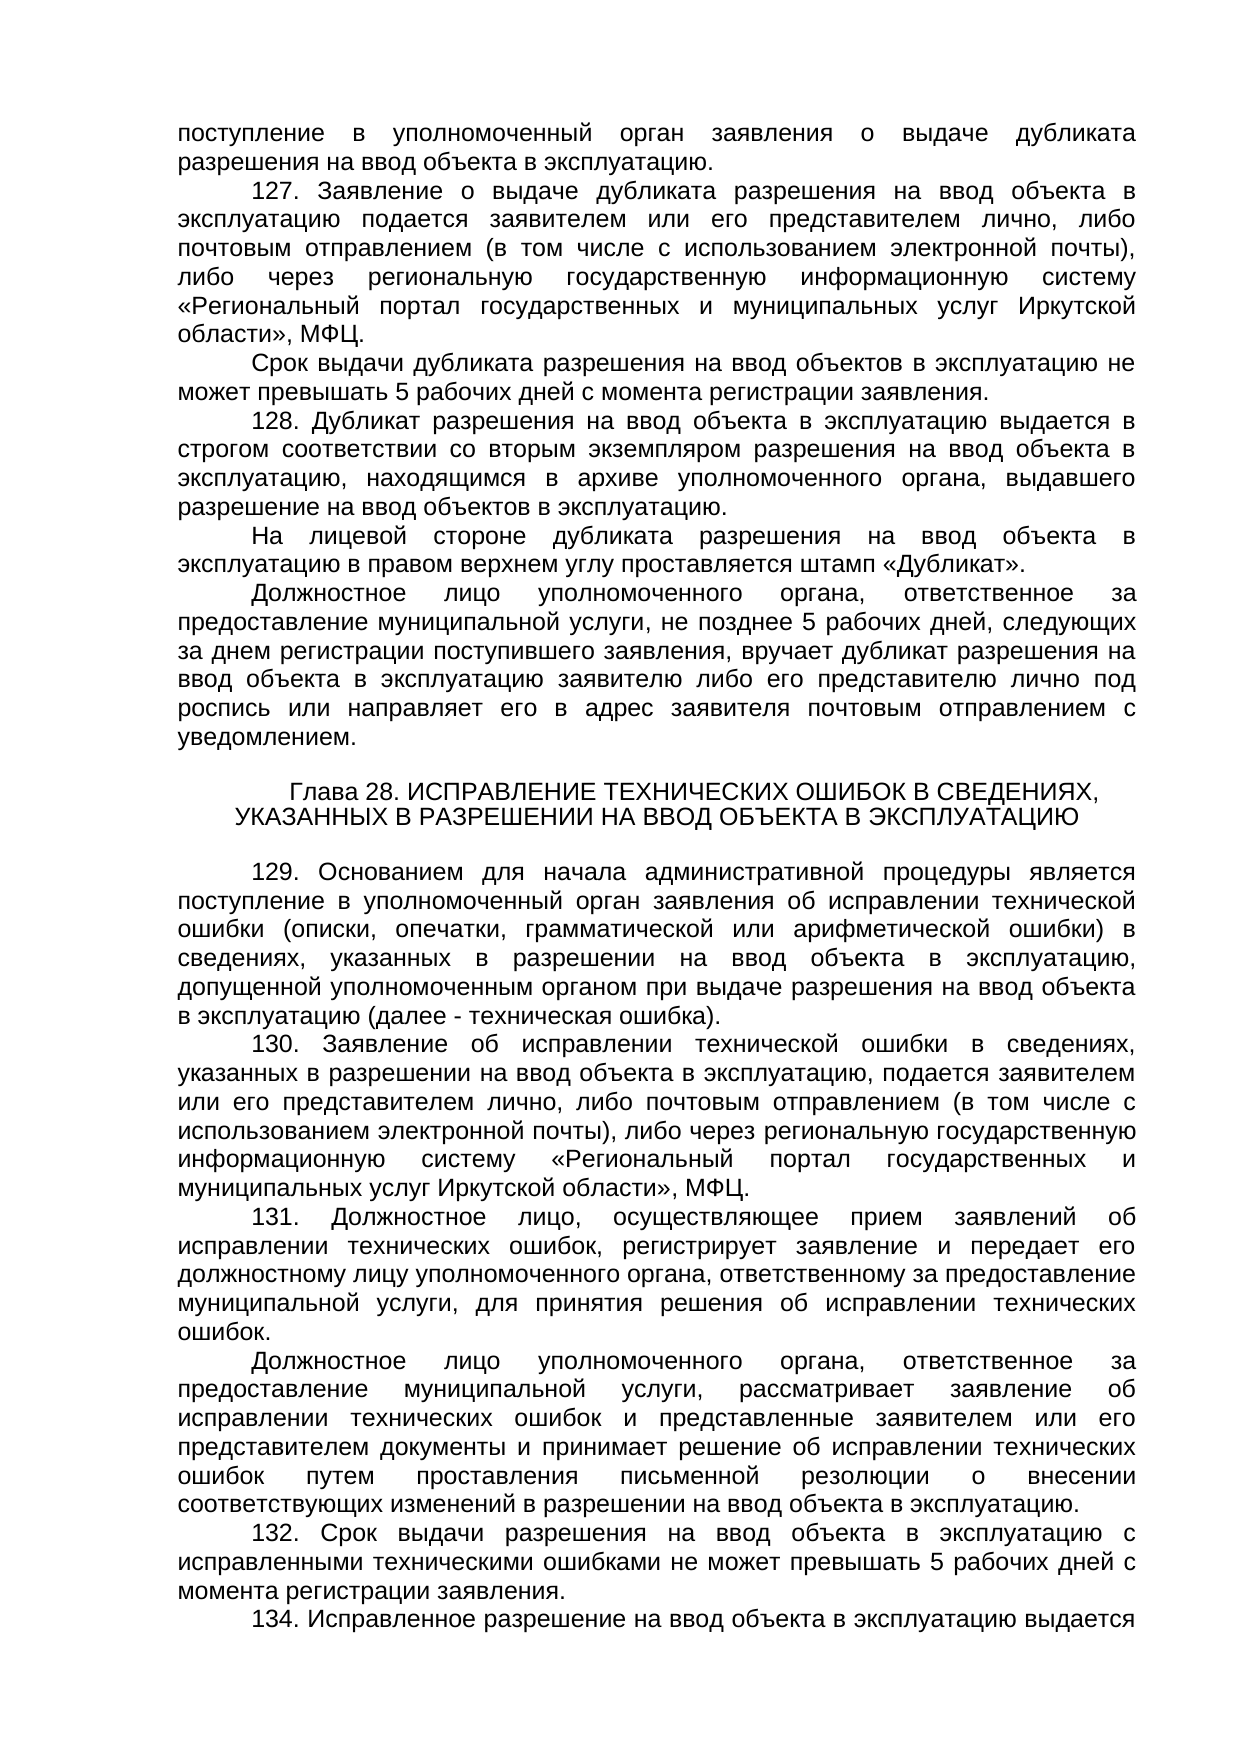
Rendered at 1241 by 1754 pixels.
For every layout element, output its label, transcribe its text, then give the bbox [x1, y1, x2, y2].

text 128. Дубликат разрешения на ввод объекта в эксплуатацию выдается в строгом соответствии со вторым экземпляром разрешения на ввод объекта в эксплуатацию, находящимся в архиве уполномоченного органа, выдавшего разрешение на ввод объектов в эксплуатацию. [177, 406, 1137, 521]
text Глава 28. ИСПРАВЛЕНИЕ ТЕХНИЧЕСКИХ ОШИБОК В СВЕДЕНИЯХ, УКАЗАННЫХ В РАЗРЕШЕНИИ НА ВВОД ОБЪЕКТА В ЭКСПЛУАТАЦИЮ [177, 779, 1137, 831]
text На лицевой стороне дубликата разрешения на ввод объекта в эксплуатацию в правом верхнем углу проставляется штамп «Дубликат». [177, 521, 1137, 578]
text Срок выдачи дубликата разрешения на ввод объектов в эксплуатацию не может превышать 5 рабочих дней с момента регистрации заявления. [177, 348, 1137, 406]
text 131. Должностное лицо, осуществляющее прием заявлений об исправлении технических ошибок, регистрирует заявление и передает его должностному лицу уполномоченного органа, ответственному за предоставление муниципальной услуги, для принятия решения об исправлении технических ошибок. [177, 1202, 1137, 1346]
text 132. Срок выдачи разрешения на ввод объекта в эксплуатацию с исправленными техническими ошибками не может превышать 5 рабочих дней с момента регистрации заявления. [177, 1518, 1137, 1604]
text 127. Заявление о выдаче дубликата разрешения на ввод объекта в эксплуатацию подается заявителем или его представителем лично, либо почтовым отправлением (в том числе с использованием электронной почты), либо через региональную государственную информационную систему «Региональный портал государственных и муниципальных услуг Иркутской области», МФЦ. [177, 176, 1137, 348]
text 129. Основанием для начала административной процедуры является поступление в уполномоченный орган заявления об исправлении технической ошибки (описки, опечатки, грамматической или арифметической ошибки) в сведениях, указанных в разрешении на ввод объекта в эксплуатацию, допущенной уполномоченным органом при выдаче разрешения на ввод объекта в эксплуатацию (далее - техническая ошибка). [177, 857, 1137, 1029]
text 130. Заявление об исправлении технической ошибки в сведениях, указанных в разрешении на ввод объекта в эксплуатацию, подается заявителем или его представителем лично, либо почтовым отправлением (в том числе с использованием электронной почты), либо через региональную государственную информационную систему «Региональный портал государственных и муниципальных услуг Иркутской области», МФЦ. [177, 1029, 1137, 1202]
text Должностное лицо уполномоченного органа, ответственное за предоставление муниципальной услуги, не позднее 5 рабочих дней, следующих за днем регистрации поступившего заявления, вручает дубликат разрешения на ввод объекта в эксплуатацию заявителю либо его представителю лично под роспись или направляет его в адрес заявителя почтовым отправлением с уведомлением. [177, 578, 1137, 751]
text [177, 1604, 1137, 1633]
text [177, 118, 1137, 176]
text Должностное лицо уполномоченного органа, ответственное за предоставление муниципальной услуги, рассматривает заявление об исправлении технических ошибок и представленные заявителем или его представителем документы и принимает решение об исправлении технических ошибок путем проставления письменной резолюции о внесении соответствующих изменений в разрешении на ввод объекта в эксплуатацию. [177, 1346, 1137, 1518]
